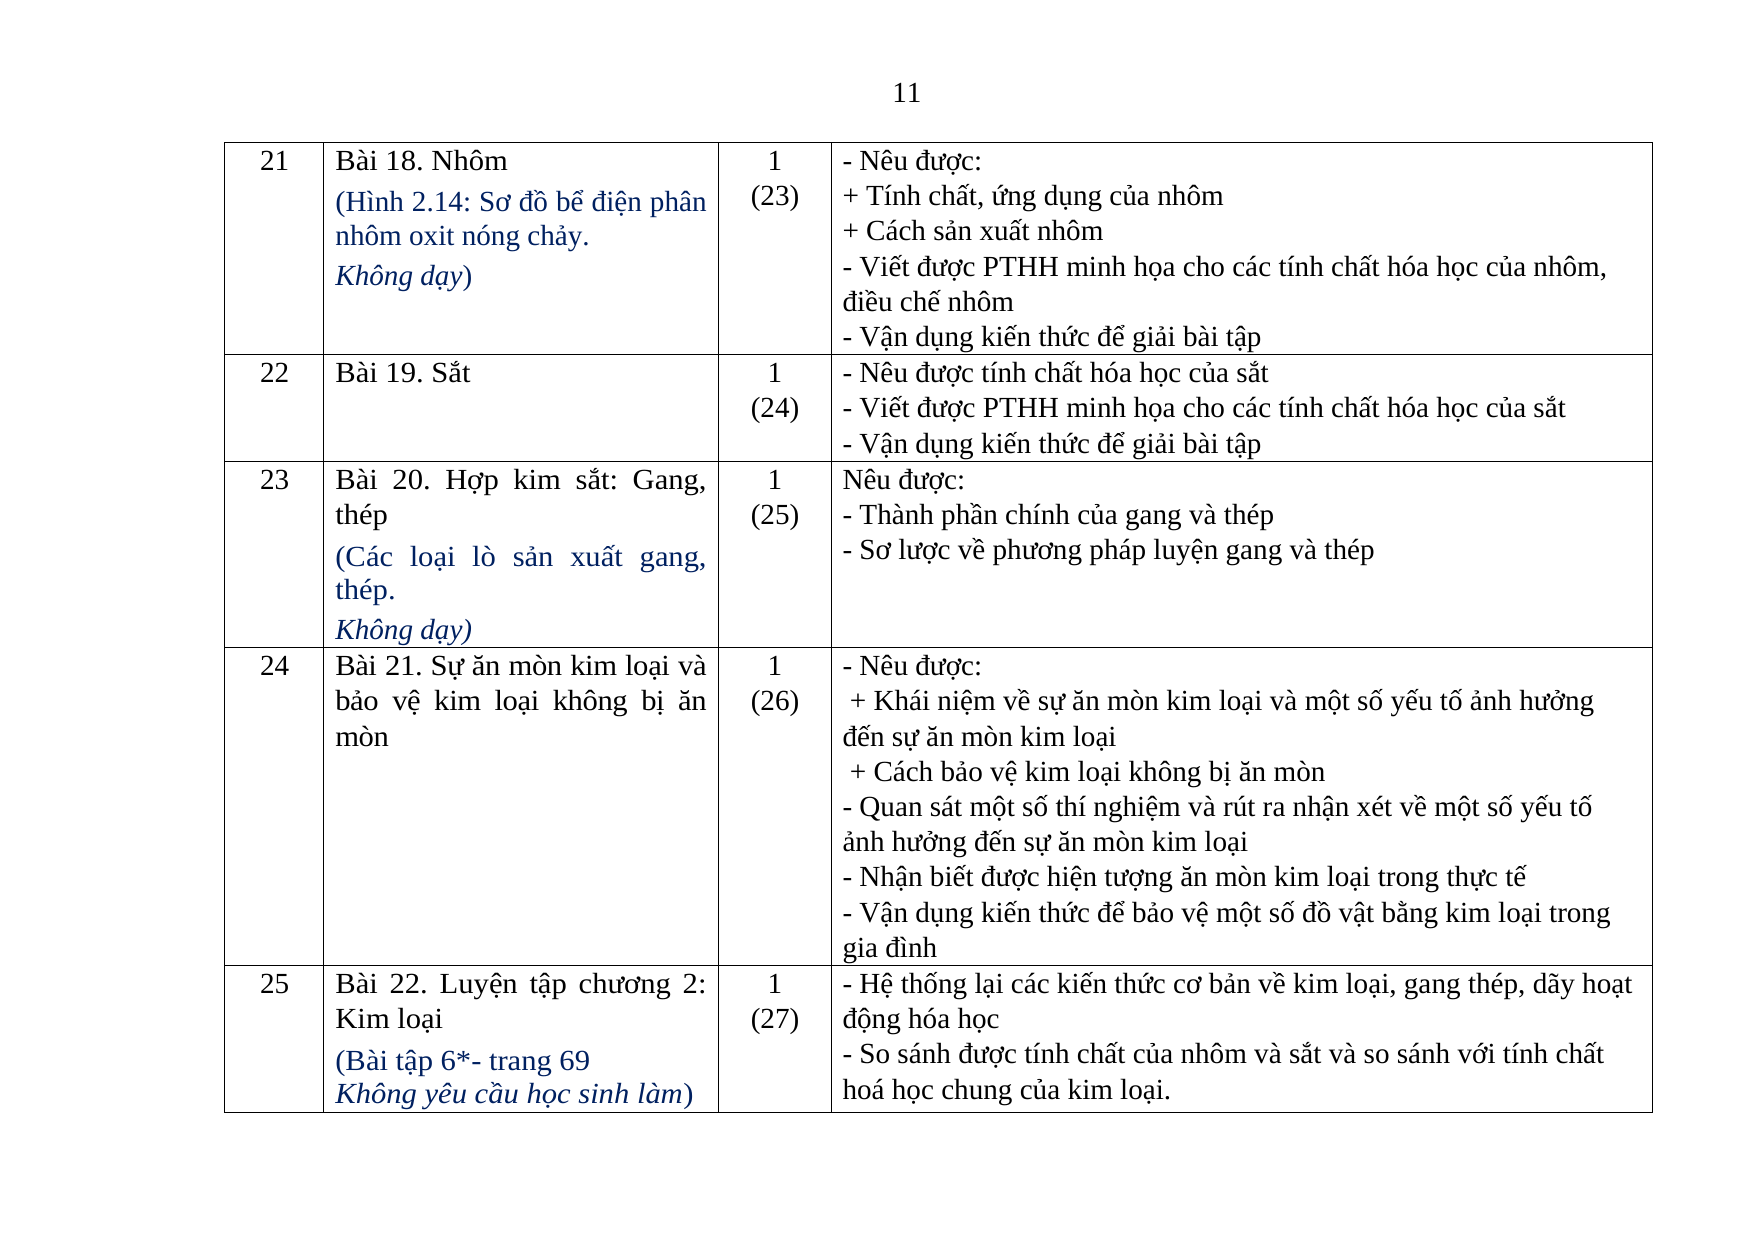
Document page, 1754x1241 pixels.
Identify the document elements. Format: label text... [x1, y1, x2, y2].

table_cell 23 [225, 462, 323, 647]
table_cell - Nêu được: + Khái niệm về sự ăn mòn kim loại và một số yếu tố ảnh hưởng đến sự ăn mòn kim loại + Cách bảo vệ kim loại không bị ăn mòn - Quan sát một số thí nghiệm và rút ra nhận xét về một số yếu tố ảnh hưởng đến sự ăn mòn kim loại - Nhận biết được hiện tượng ăn mòn kim loại trong thực tế - Vận dụng kiến thức để bảo vệ một số đồ vật bằng kim loại trong gia đình [832, 648, 1652, 965]
table_cell - Nêu được: + Tính chất, ứng dụng của nhôm + Cách sản xuất nhôm - Viết được PTHH minh họa cho các tính chất hóa học của nhôm, điều chế nhôm - Vận dụng kiến thức để giải bài tập [832, 143, 1652, 354]
table_cell Bài 19. Sắt [324, 355, 718, 461]
table_cell 1 (23) [719, 143, 831, 354]
table_cell 21 [225, 143, 323, 354]
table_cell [324, 966, 718, 1112]
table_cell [832, 966, 1652, 1112]
table_cell 22 [225, 355, 323, 461]
table_cell 1 (24) [719, 355, 831, 461]
table_cell 1 (26) [719, 648, 831, 965]
table_cell 25 [225, 966, 323, 1112]
table_cell Bài 18. Nhôm (Hình 2.14: Sơ đồ bể điện phân nhôm oxit nóng chảy. Không dạy) [324, 143, 718, 354]
table_cell 1 (27) [719, 966, 831, 1112]
table_cell 24 [225, 648, 323, 965]
table_cell Bài 20. Hợp kim sắt: Gang, thép (Các loại lò sản xuất gang, thép. Không dạy) [324, 462, 718, 647]
table_cell - Nêu được tính chất hóa học của sắt - Viết được PTHH minh họa cho các tính chất hóa học của sắt - Vận dụng kiến thức để giải bài tập [832, 355, 1652, 461]
table_cell Nêu được: - Thành phần chính của gang và thép - Sơ lược về phương pháp luyện gang và thép [832, 462, 1652, 647]
table_cell 1 (25) [719, 462, 831, 647]
table_cell Bài 21. Sự ăn mòn kim loại và bảo vệ kim loại không bị ăn mòn [324, 648, 718, 965]
